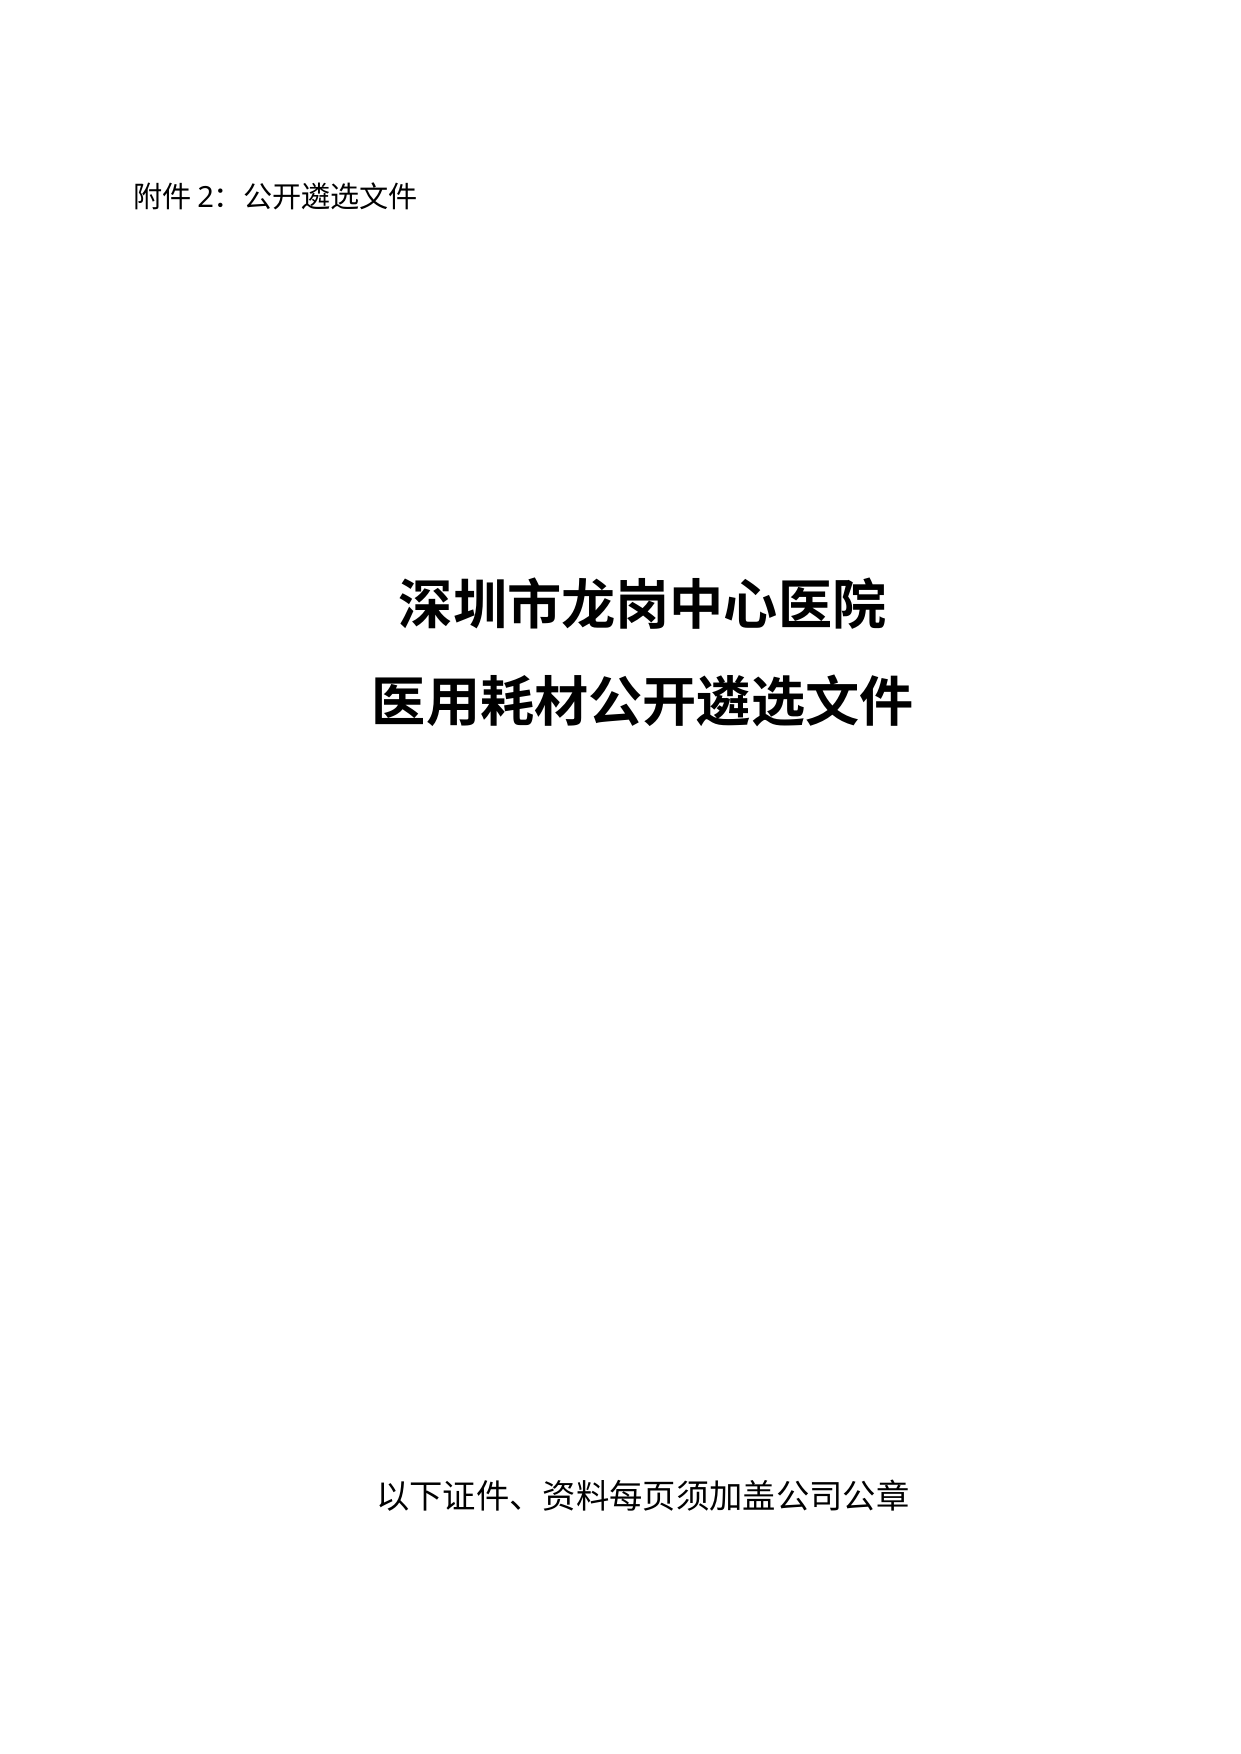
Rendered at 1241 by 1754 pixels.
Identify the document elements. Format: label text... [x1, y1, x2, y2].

text 附件2：公开遴选文件 [133, 162, 1152, 227]
text 深圳市龙岗中心医院 [133, 552, 1152, 649]
text 以下证件、资料每页须加盖公司公章 [133, 1462, 1152, 1527]
text 医用耗材公开遴选文件 [133, 649, 1152, 747]
